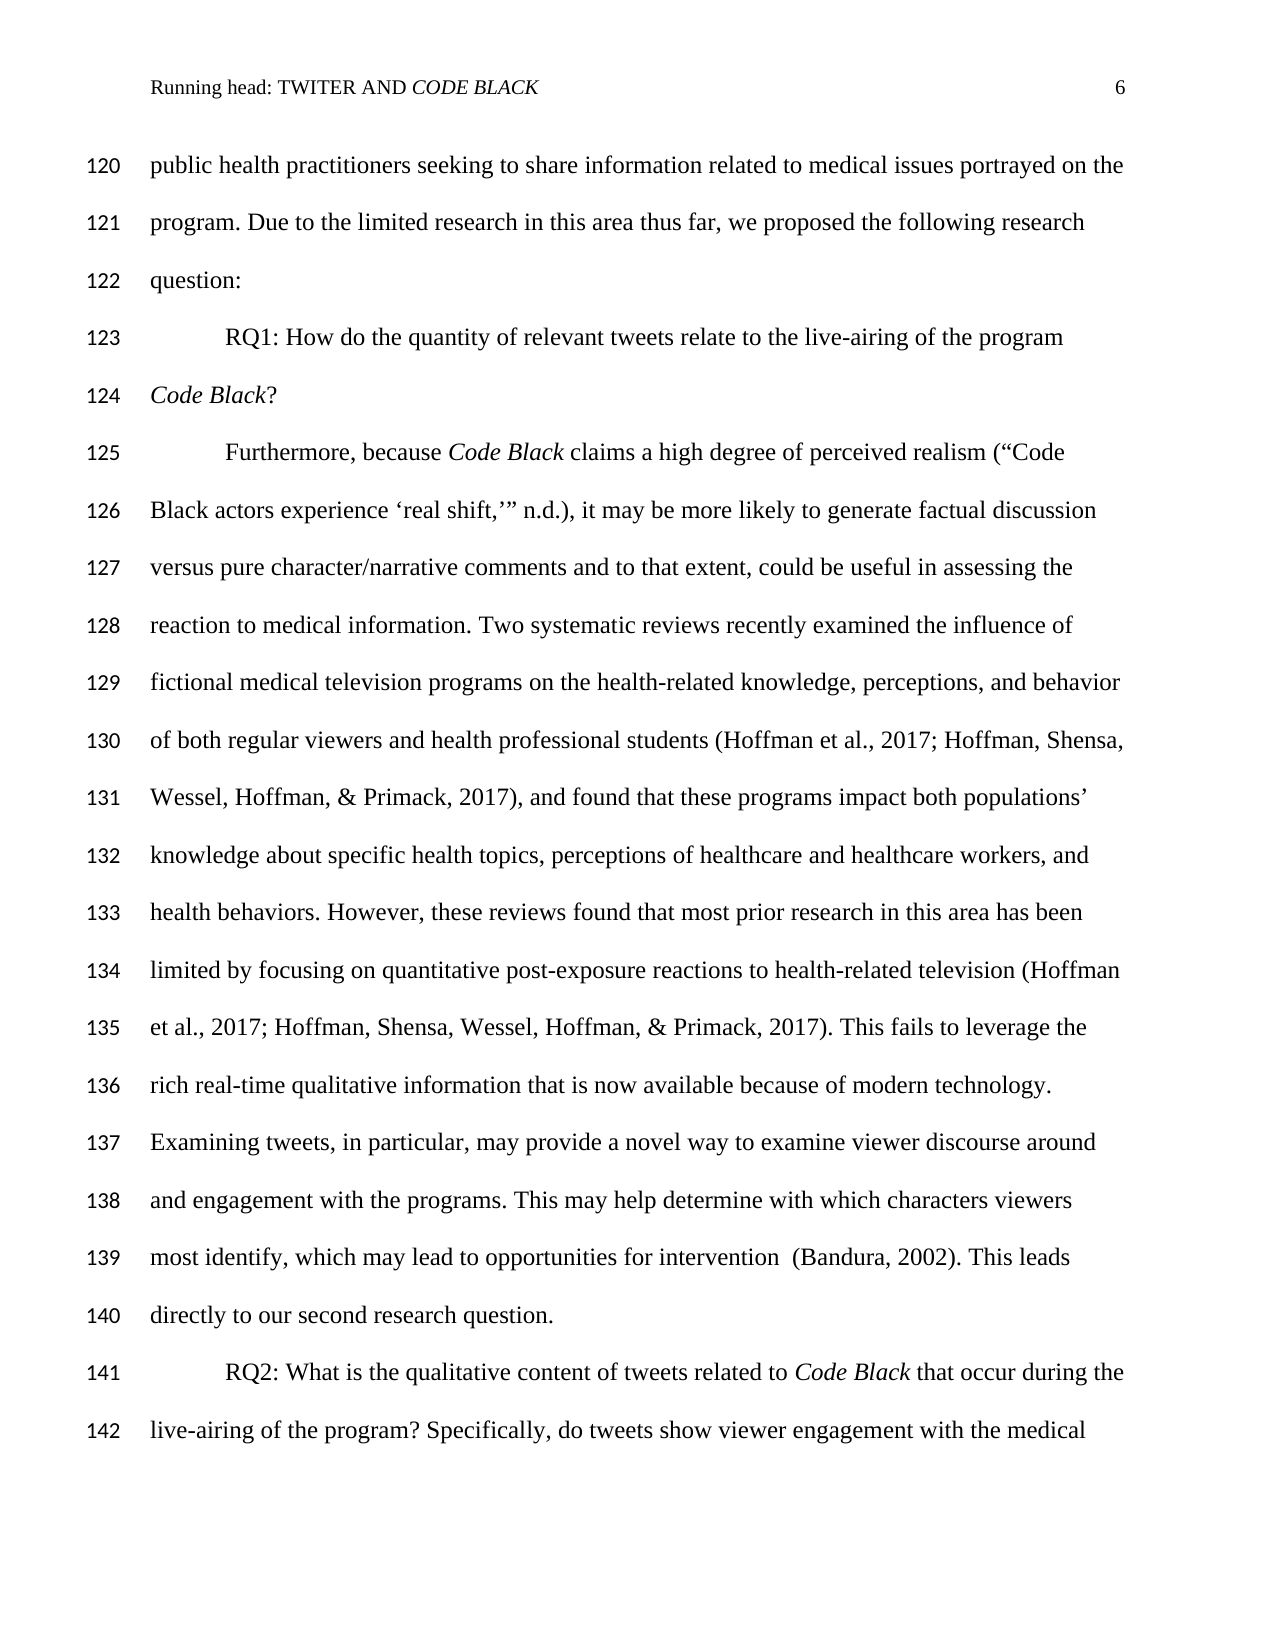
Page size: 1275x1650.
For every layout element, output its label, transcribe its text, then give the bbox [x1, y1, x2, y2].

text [150, 150, 1125, 294]
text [150, 1357, 1125, 1444]
text Furthermore, because Code Black claims a high degree of perceived realism (“Code Black actors experience ‘real shift,’” n.d.), it may be more likely to generate factual discussion versus pure character/narrative comments and to that extent, could be useful in assessing the reaction to medical information. Two systematic reviews recently examined the influence of fictional medical television programs on the health-related knowledge, perceptions, and behavior of both regular viewers and health professional students (Hoffman et al., 2017; Hoffman, Shensa, Wessel, Hoffman, & Primack, 2017), and found that these programs impact both populations’ knowledge about specific health topics, perceptions of healthcare and healthcare workers, and health behaviors. However, these reviews found that most prior research in this area has been limited by focusing on quantitative post-exposure reactions to health-related television (Hoffman et al., 2017; Hoffman, Shensa, Wessel, Hoffman, & Primack, 2017). This fails to leverage the rich real-time qualitative information that is now available because of modern technology. Examining tweets, in particular, may provide a novel way to examine viewer discourse around and engagement with the programs. This may help determine with which characters viewers most identify, which may lead to opportunities for intervention (Bandura, 2002). This leads directly to our second research question. [150, 437, 1125, 1329]
text RQ1: How do the quantity of relevant tweets relate to the live-airing of the program Code Black? [150, 322, 1125, 409]
